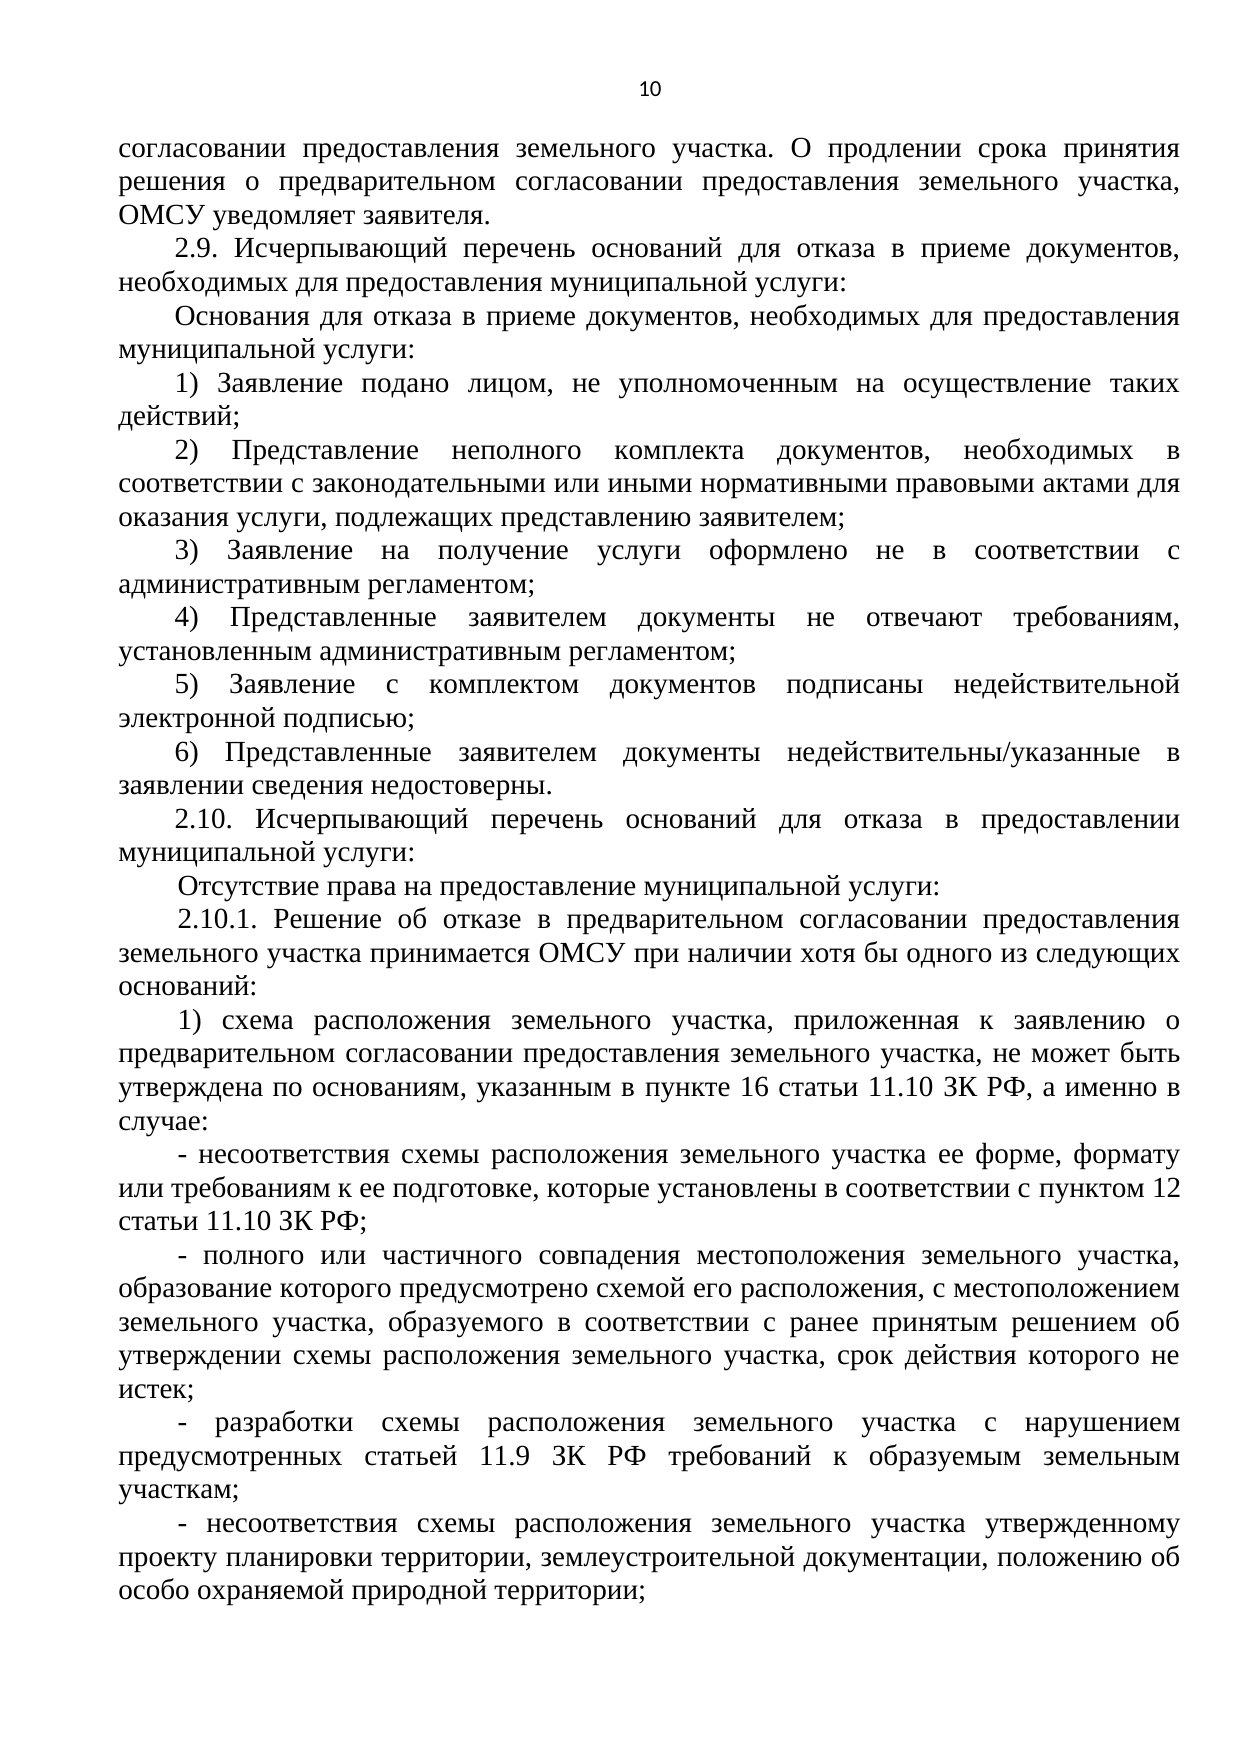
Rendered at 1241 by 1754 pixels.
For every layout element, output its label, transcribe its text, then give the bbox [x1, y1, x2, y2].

text 2.10. Исчерпывающий перечень оснований для отказа в предоставлении муниципальной услуги: [118, 801, 1181, 868]
text Отсутствие права на предоставление муниципальной услуги: [118, 868, 1181, 901]
text - несоответствия схемы расположения земельного участка утвержденному проекту планировки территории, землеустроительной документации, положению об особо охраняемой природной территории; [118, 1505, 1181, 1606]
text 1) Заявление подано лицом, не уполномоченным на осуществление таких действий; [118, 365, 1181, 432]
text 2) Представление неполного комплекта документов, необходимых в соответствии с законодательными или иными нормативными правовыми актами для оказания услуги, подлежащих представлению заявителем; [118, 432, 1181, 532]
text 2.10.1. Решение об отказе в предварительном согласовании предоставления земельного участка принимается ОМСУ при наличии хотя бы одного из следующих оснований: [118, 901, 1181, 1002]
text - разработки схемы расположения земельного участка с нарушением предусмотренных статьей 11.9 ЗК РФ требований к образуемым земельным участкам; [118, 1404, 1181, 1505]
text 4) Представленные заявителем документы не отвечают требованиям, установленным административным регламентом; [118, 599, 1181, 667]
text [118, 130, 1181, 231]
text 2.9. Исчерпывающий перечень оснований для отказа в приеме документов, необходимых для предоставления муниципальной услуги: [118, 231, 1181, 298]
text 3) Заявление на получение услуги оформлено не в соответствии с административным регламентом; [118, 532, 1181, 599]
text 1) схема расположения земельного участка, приложенная к заявлению о предварительном согласовании предоставления земельного участка, не может быть утверждена по основаниям, указанным в пункте 16 статьи 11.10 ЗК РФ, а именно в случае: [118, 1002, 1181, 1136]
text - полного или частичного совпадения местоположения земельного участка, образование которого предусмотрено схемой его расположения, с местоположением земельного участка, образуемого в соответствии с ранее принятым решением об утверждении схемы расположения земельного участка, срок действия которого не истек; [118, 1237, 1181, 1404]
text Основания для отказа в приеме документов, необходимых для предоставления муниципальной услуги: [118, 298, 1181, 365]
text - несоответствия схемы расположения земельного участка ее форме, формату или требованиям к ее подготовке, которые установлены в соответствии с пунктом 12 статьи 11.10 ЗК РФ; [118, 1136, 1181, 1237]
text 6) Представленные заявителем документы недействительны/указанные в заявлении сведения недостоверны. [118, 734, 1181, 801]
text 5) Заявление с комплектом документов подписаны недействительной электронной подписью; [118, 667, 1181, 734]
